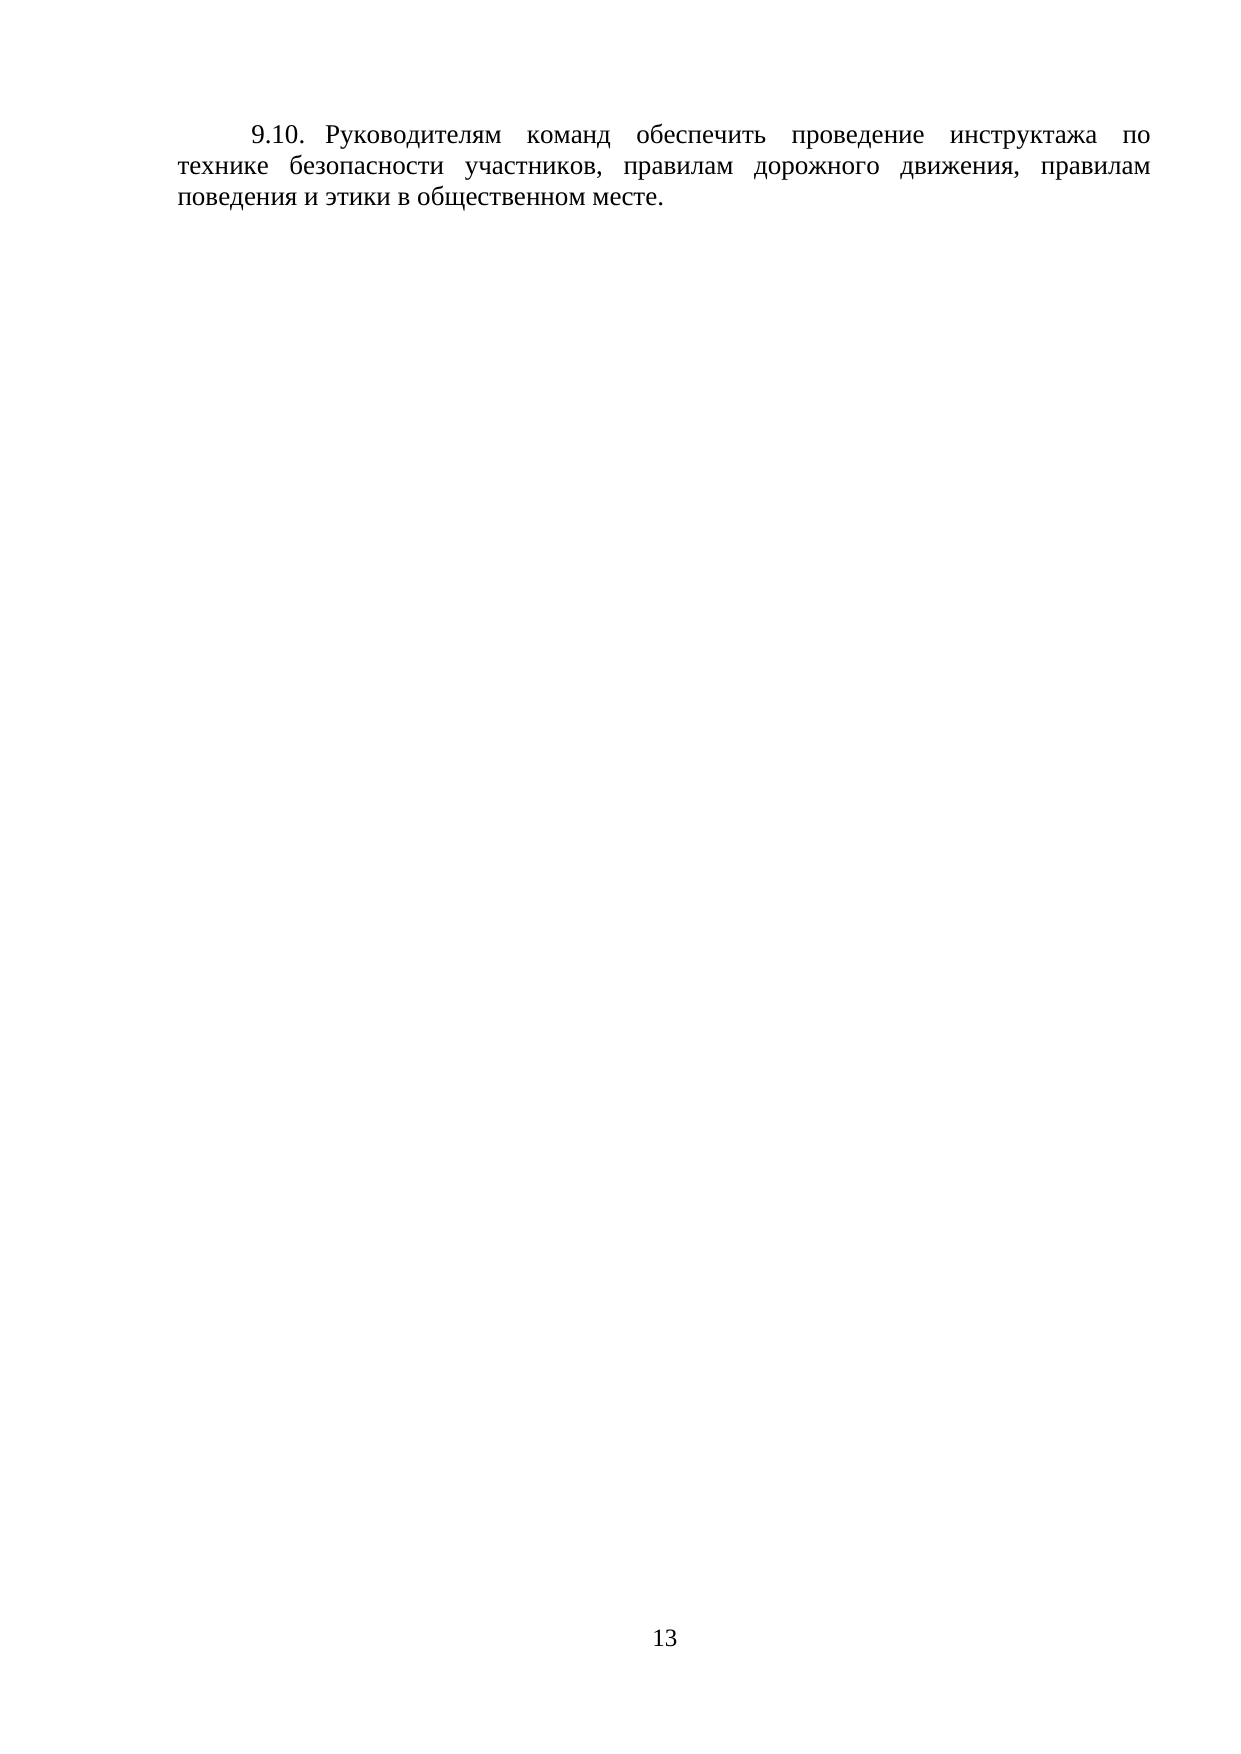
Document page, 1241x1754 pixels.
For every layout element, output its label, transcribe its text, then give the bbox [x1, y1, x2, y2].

list Руководителям команд обеспечить проведение инструктажа по технике безопасности участников, правилам дорожного движения, правилам поведения и этики в общественном месте. [177, 118, 1152, 212]
